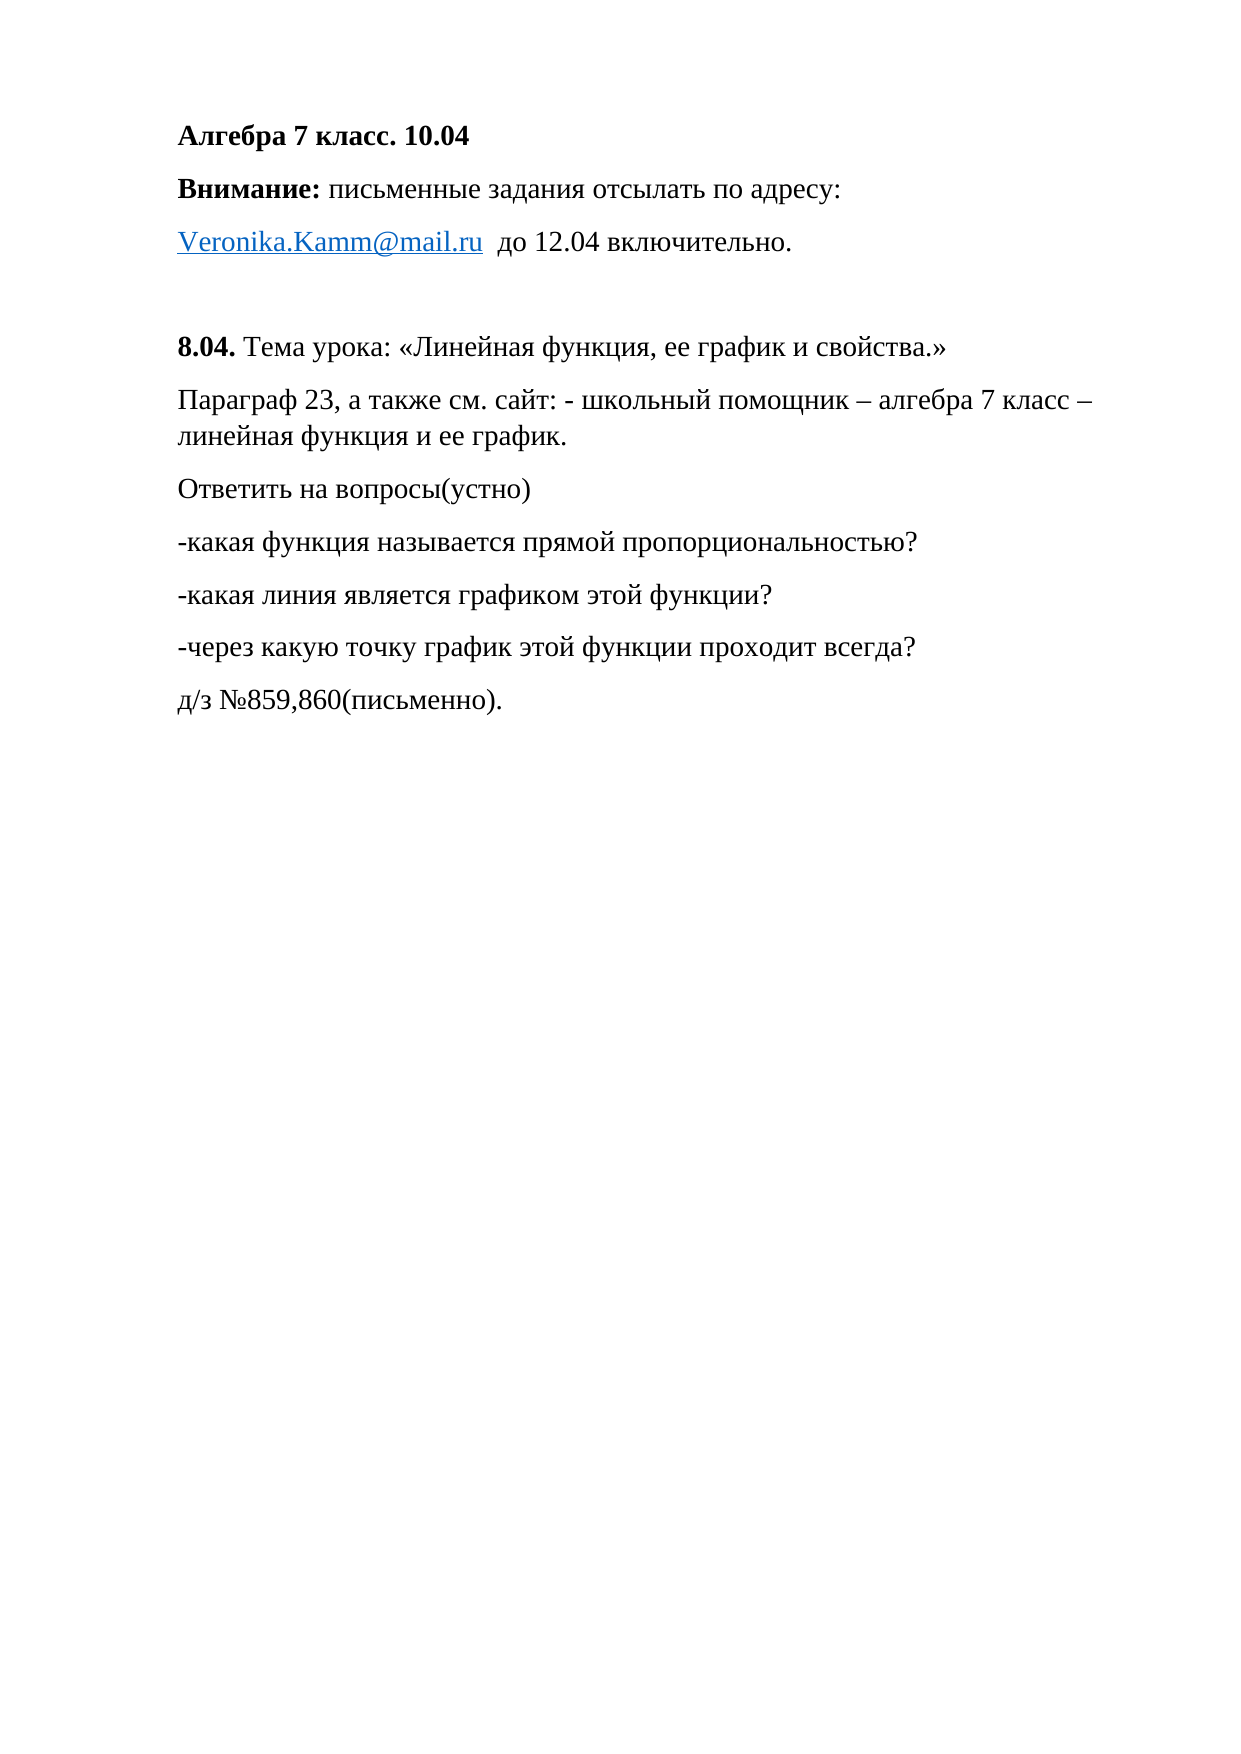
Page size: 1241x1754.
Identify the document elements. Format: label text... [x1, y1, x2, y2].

text Параграф 23, а также см. сайт: - школьный помощник – алгебра 7 класс –линейная функция и ее график. [177, 382, 1152, 452]
text Внимание: письменные задания отсылать по адресу: [177, 171, 1152, 204]
text Алгебра 7 класс. 10.04 [177, 118, 1152, 152]
text -какая функция называется прямой пропорциональностью? [177, 524, 1152, 557]
text 8.04. Тема урока: «Линейная функция, ее график и свойства.» [177, 329, 1152, 363]
text д/з №859,860(письменно). [177, 682, 1152, 716]
text -какая линия является графиком этой функции? [177, 577, 1152, 610]
text -через какую точку график этой функции проходит всегда? [177, 629, 1152, 663]
text Ответить на вопросы(устно) [177, 471, 1152, 505]
text Veronika.Kamm@mail.ru до 12.04 включительно. [177, 224, 1152, 257]
